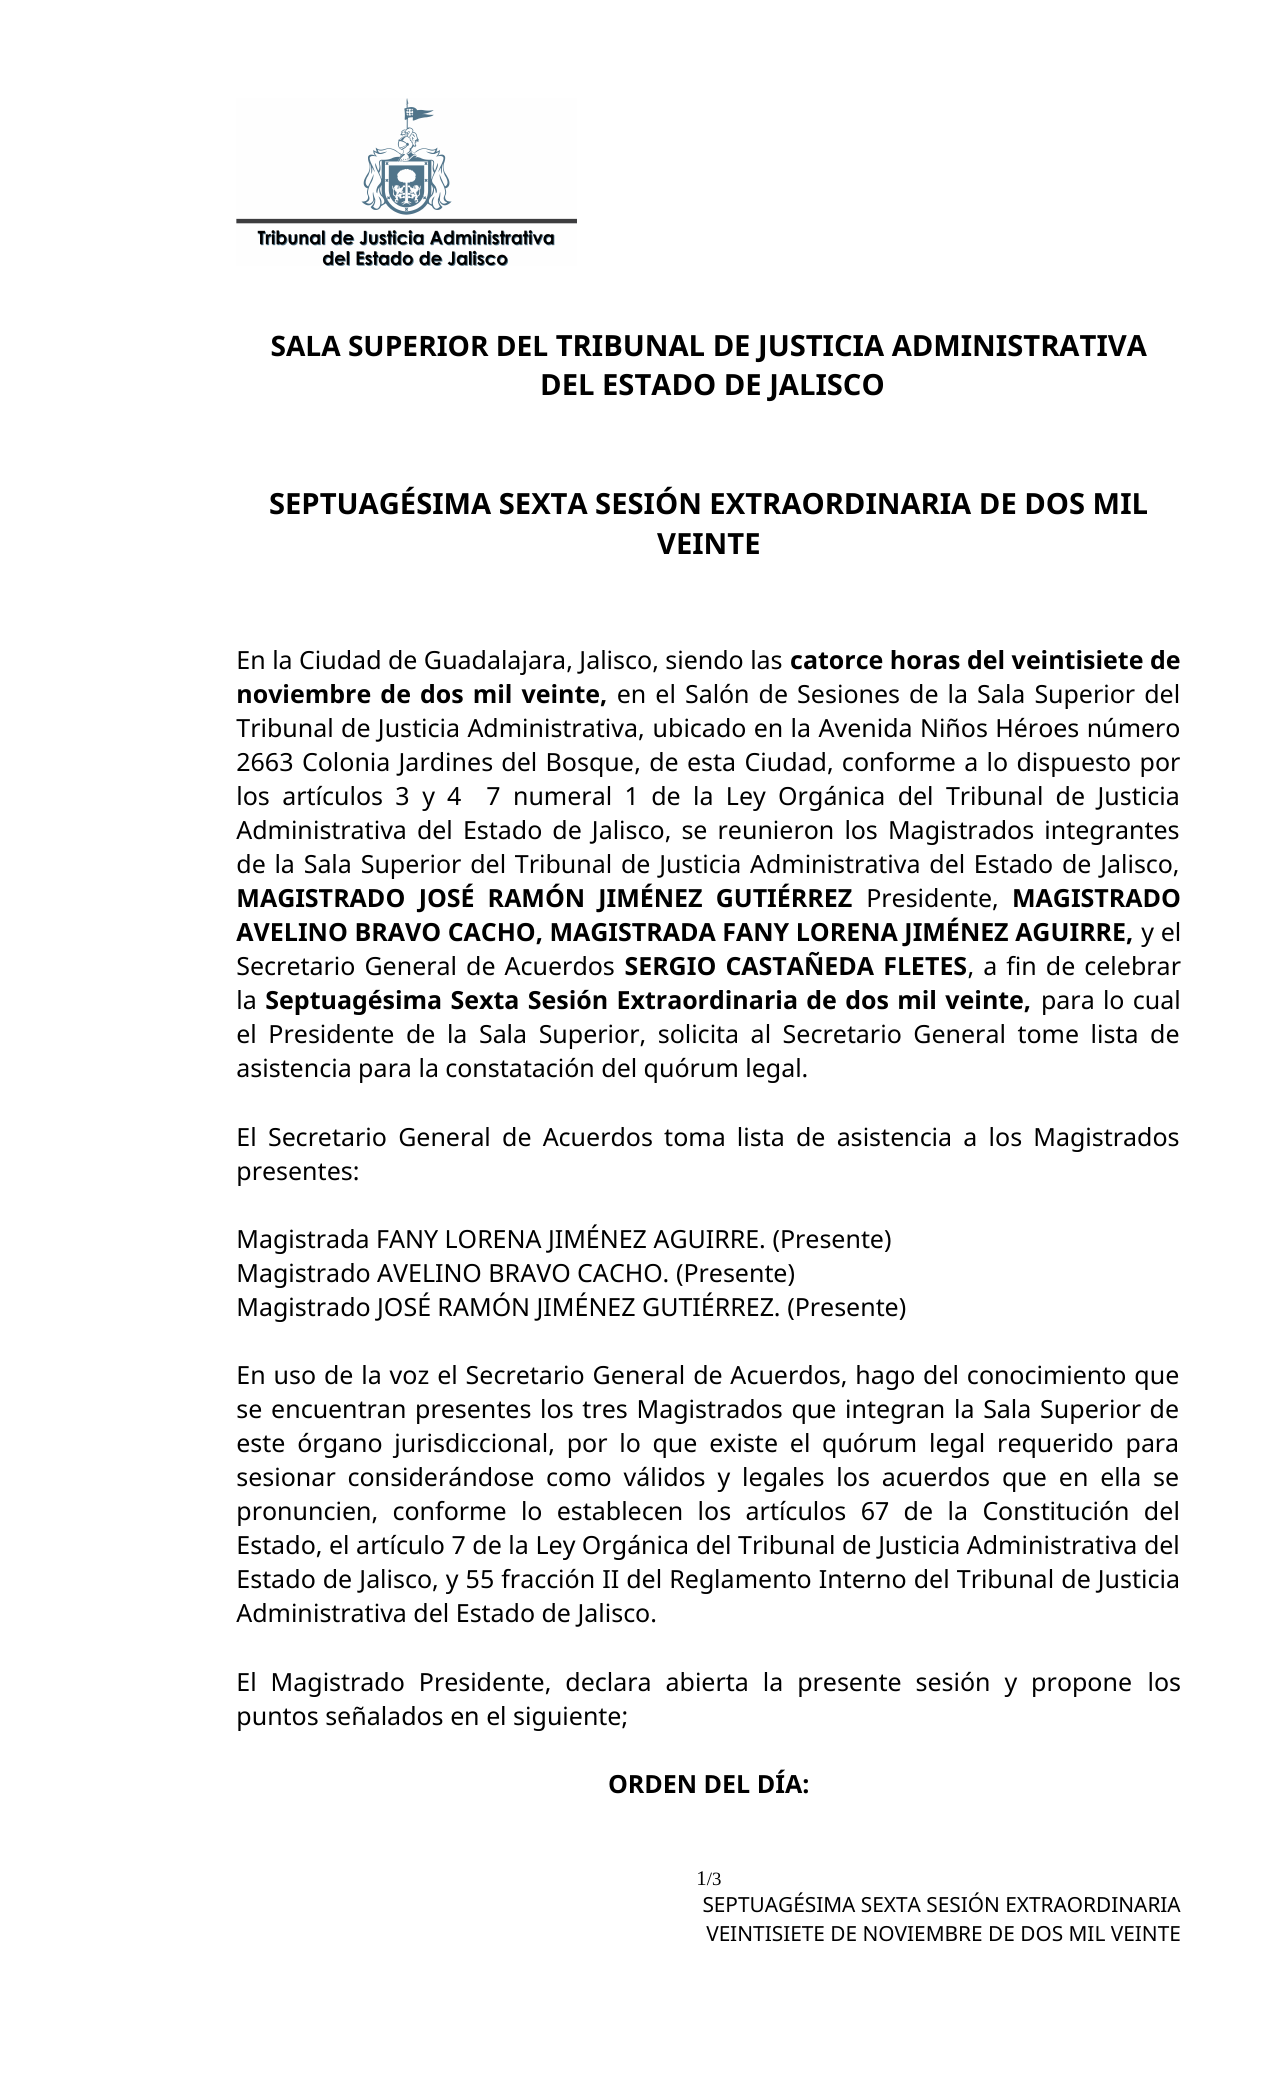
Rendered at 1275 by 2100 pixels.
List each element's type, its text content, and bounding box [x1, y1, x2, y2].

text Magistrada FANY LORENA JIMÉNEZ AGUIRRE. (Presente) [236, 1221, 1181, 1256]
text En la Ciudad de Guadalajara, Jalisco, siendo las catorce horas del veintisiete de noviembre de dos mil veinte, en el Salón de Sesiones de la Sala Superior del Tribunal de Justicia Administrativa, ubicado en la Avenida Niños Héroes número 2663 Colonia Jardines del Bosque, de esta Ciudad, conforme a lo dispuesto por los artículos 3 y 4 7 numeral 1 de la Ley Orgánica del Tribunal de Justicia Administrativa del Estado de Jalisco, se reunieron los Magistrados integrantes de la Sala Superior del Tribunal de Justicia Administrativa del Estado de Jalisco, MAGISTRADO JOSÉ RAMÓN JIMÉNEZ GUTIÉRREZ Presidente, MAGISTRADO AVELINO BRAVO CACHO, MAGISTRADA FANY LORENA JIMÉNEZ AGUIRRE, y el Secretario General de Acuerdos SERGIO CASTAÑEDA FLETES, a fin de celebrar la Septuagésima Sexta Sesión Extraordinaria de dos mil veinte, para lo cual el Presidente de la Sala Superior, solicita al Secretario General tome lista de asistencia para la constatación del quórum legal. [236, 642, 1181, 1085]
text DEL ESTADO DE JALISCO [236, 364, 1181, 404]
text SEPTUAGÉSIMA SEXTA SESIÓN EXTRAORDINARIA DE DOS MIL VEINTE [236, 484, 1181, 563]
text El Magistrado Presidente, declara abierta la presente sesión y propone los puntos señalados en el siguiente; [236, 1664, 1181, 1732]
picture [236, 98, 577, 266]
text ORDEN DEL DÍA: [236, 1766, 1181, 1801]
text El Secretario General de Acuerdos toma lista de asistencia a los Magistrados presentes: [236, 1119, 1181, 1187]
text Magistrado JOSÉ RAMÓN JIMÉNEZ GUTIÉRREZ. (Presente) [236, 1289, 1181, 1324]
text SALA SUPERIOR DEL TRIBUNAL DE JUSTICIA ADMINISTRATIVA [236, 325, 1181, 364]
text En uso de la voz el Secretario General de Acuerdos, hago del conocimiento que se encuentran presentes los tres Magistrados que integran la Sala Superior de este órgano jurisdiccional, por lo que existe el quórum legal requerido para sesionar considerándose como válidos y legales los acuerdos que en ella se pronuncien, conforme lo establecen los artículos 67 de la Constitución del Estado, el artículo 7 de la Ley Orgánica del Tribunal de Justicia Administrativa del Estado de Jalisco, y 55 fracción II del Reglamento Interno del Tribunal de Justicia Administrativa del Estado de Jalisco. [236, 1358, 1181, 1630]
text Magistrado AVELINO BRAVO CACHO. (Presente) [236, 1256, 1181, 1289]
